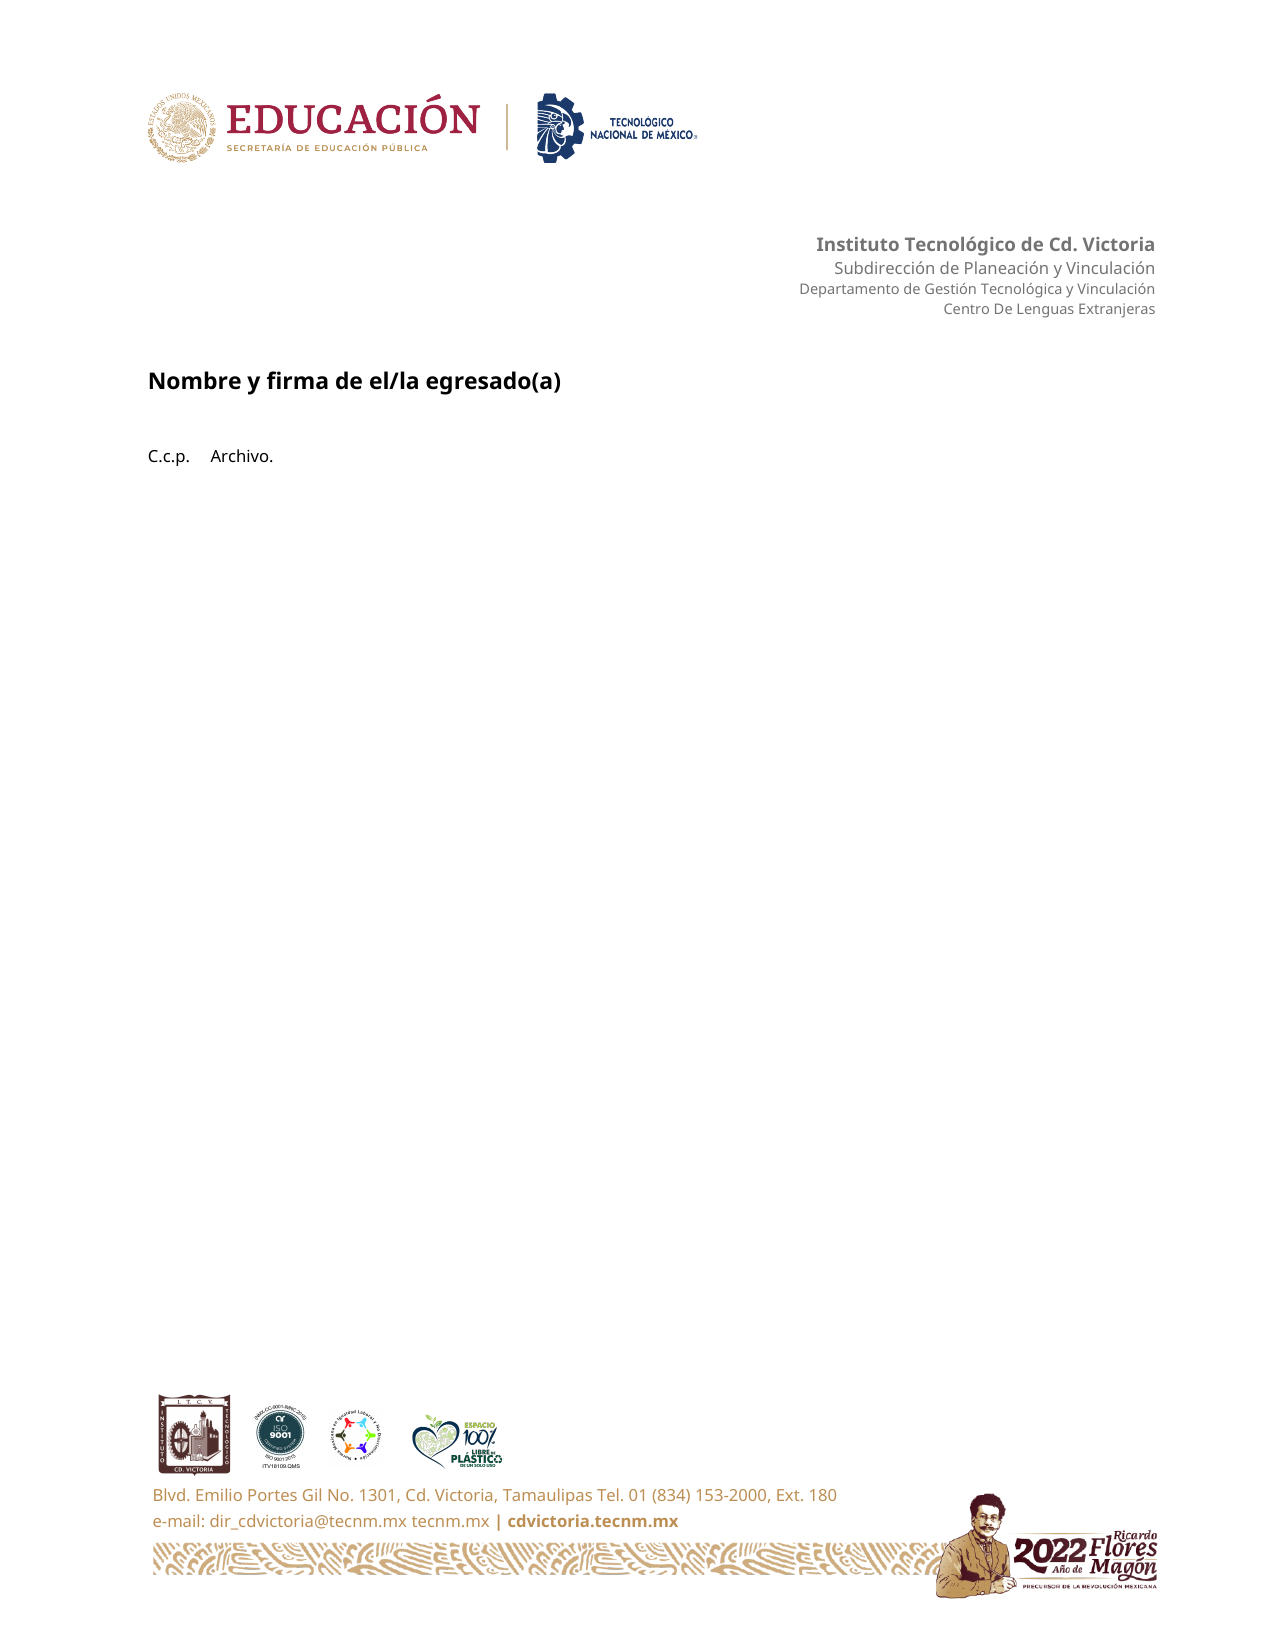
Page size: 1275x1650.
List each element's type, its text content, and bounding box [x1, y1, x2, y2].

picture [147, 93, 698, 163]
picture [131, 1485, 1187, 1611]
picture [252, 1403, 308, 1470]
text C.c.p. Archivo. [148, 445, 1147, 467]
picture [328, 1406, 383, 1467]
text Nombre y firma de el/la egresado(a) [148, 365, 1147, 397]
picture [406, 1412, 507, 1472]
picture [158, 1394, 231, 1476]
